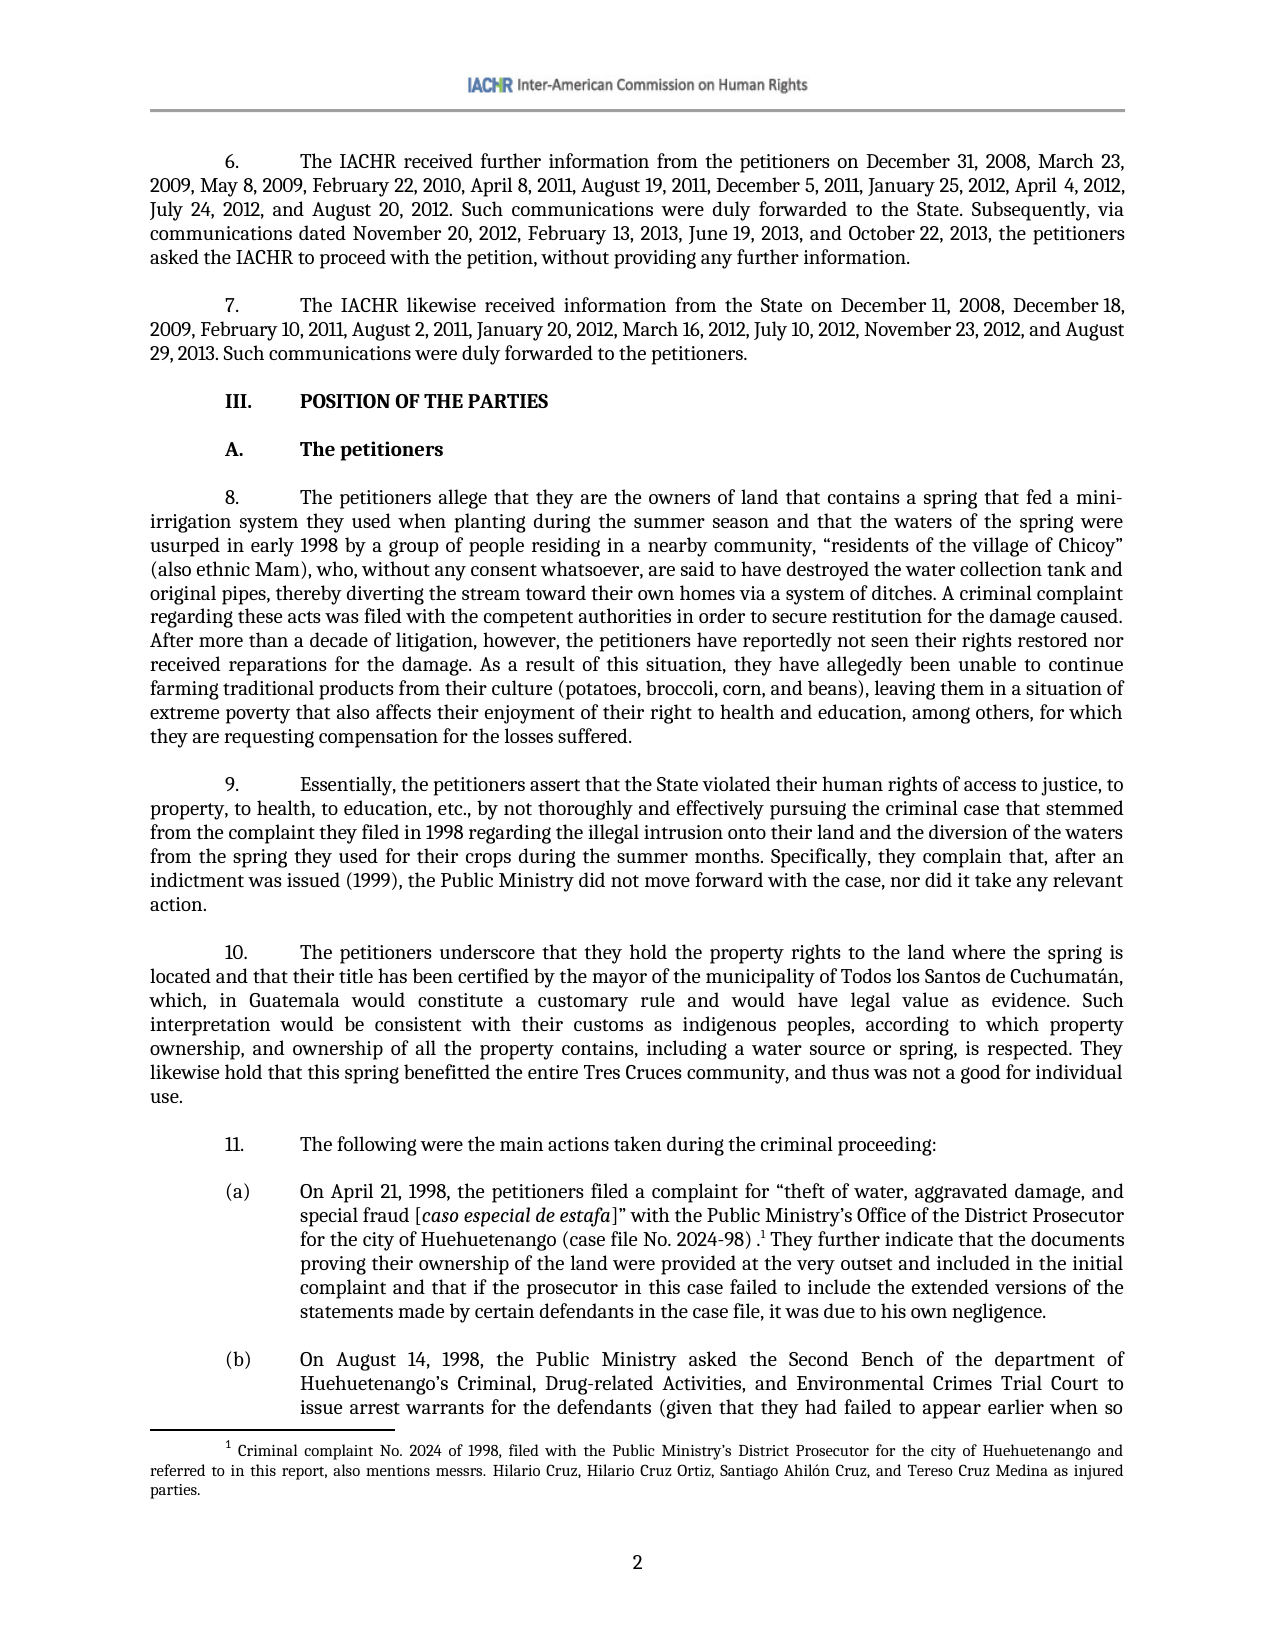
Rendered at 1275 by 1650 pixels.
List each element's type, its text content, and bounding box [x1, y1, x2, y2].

list The petitioners allege that they are the owners of land that contains a spring that fed a mini-irrigation system they used when planting during the summer season and that the waters of the spring were usurped in early 1998 by a group of people residing in a nearby community, “residents of the village of Chicoy” (also ethnic Mam), who, without any consent whatsoever, are said to have destroyed the water collection tank and original pipes, thereby diverting the stream toward their own homes via a system of ditches. A criminal complaint regarding these acts was filed with the competent authorities in order to secure restitution for the damage caused. After more than a decade of litigation, however, the petitioners have reportedly not seen their rights restored nor received reparations for the damage. As a result of this situation, they have allegedly been unable to continue farming traditional products from their culture (potatoes, broccoli, corn, and beans), leaving them in a situation of extreme poverty that also affects their enjoyment of their right to health and education, among others, for which they are requesting compensation for the losses suffered. [150, 485, 1125, 749]
text A. The petitioners [150, 437, 1125, 461]
list The petitioners underscore that they hold the property rights to the land where the spring is located and that their title has been certified by the mayor of the municipality of Todos los Santos de Cuchumatán, which, in Guatemala would constitute a customary rule and would have legal value as evidence. Such interpretation would be consistent with their customs as indigenous peoples, according to which property ownership, and ownership of all the property contains, including a water source or spring, is respected. They likewise hold that this spring benefitted the entire Tres Cruces community, and thus was not a good for individual use. [150, 941, 1125, 1108]
picture [456, 75, 819, 95]
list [225, 1348, 1125, 1420]
list On April 21, 1998, the petitioners filed a complaint for “theft of water, aggravated damage, and special fraud [caso especial de estafa]” with the Public Ministry’s Office of the District Prosecutor for the city of Huehuetenango (case file No. 2024-98) . They further indicate that the documents proving their ownership of the land were provided at the very outset and included in the initial complaint and that if the prosecutor in this case failed to include the extended versions of the statements made by certain defendants in the case file, it was due to his own negligence. [225, 1180, 1125, 1324]
list Essentially, the petitioners assert that the State violated their human rights of access to justice, to property, to health, to education, etc., by not thoroughly and effectively pursuing the criminal case that stemmed from the complaint they filed in 1998 regarding the illegal intrusion onto their land and the diversion of the waters from the spring they used for their crops during the summer months. Specifically, they complain that, after an indictment was issued (1999), the Public Ministry did not move forward with the case, nor did it take any relevant action. [150, 773, 1125, 917]
list The IACHR likewise received information from the State on December 11, 2008, December 18, 2009, February 10, 2011, August 2, 2011, January 20, 2012, March 16, 2012, July 10, 2012, November 23, 2012, and August 29, 2013. Such communications were duly forwarded to the petitioners. [150, 294, 1125, 366]
list The following were the main actions taken during the criminal proceeding: [150, 1132, 1125, 1156]
list The IACHR received further information from the petitioners on December 31, 2008, March 23, 2009, May 8, 2009, February 22, 2010, April 8, 2011, August 19, 2011, December 5, 2011, January 25, 2012, April 4, 2012, July 24, 2012, and August 20, 2012. Such communications were duly forwarded to the State. Subsequently, via communications dated November 20, 2012, February 13, 2013, June 19, 2013, and October 22, 2013, the petitioners asked the IACHR to proceed with the petition, without providing any further information. [150, 150, 1125, 270]
text III. POSITION OF THE PARTIES [225, 389, 1125, 413]
